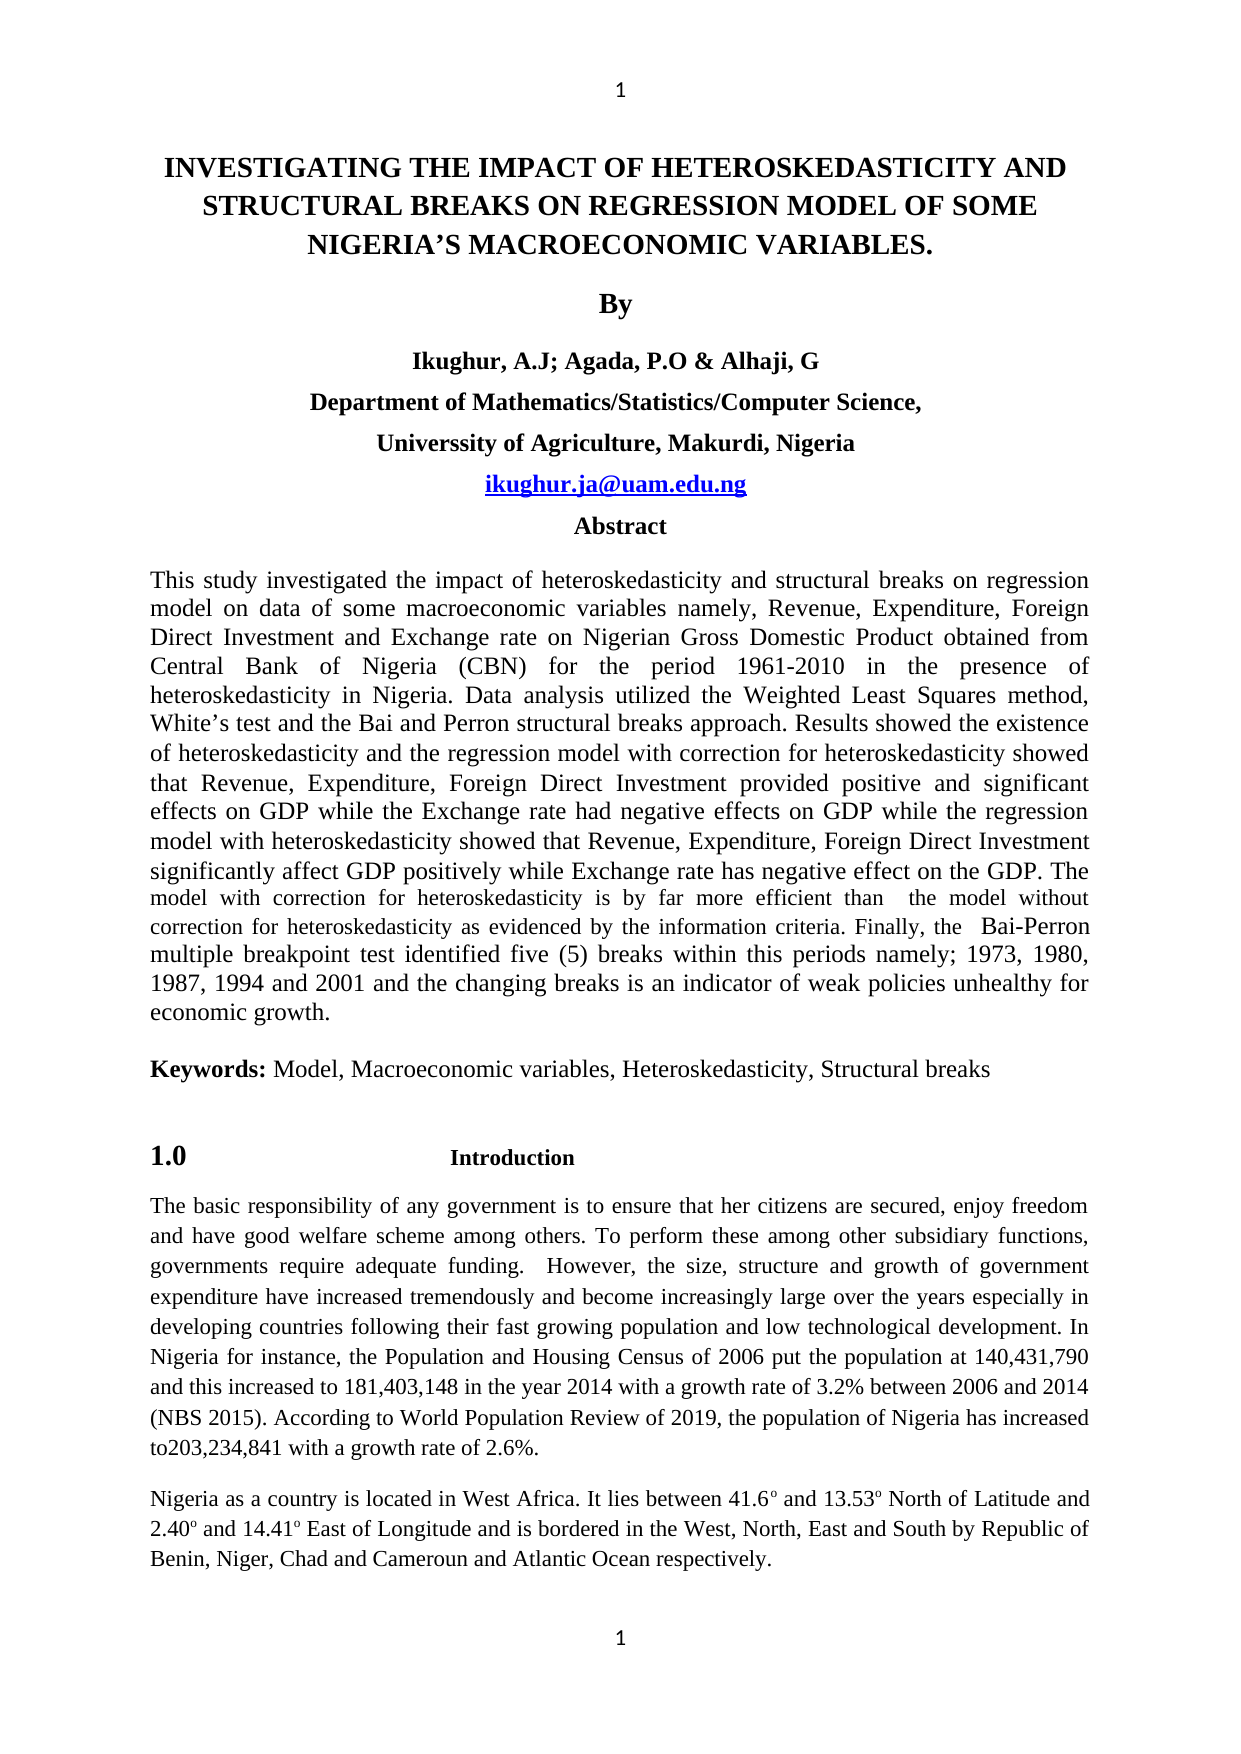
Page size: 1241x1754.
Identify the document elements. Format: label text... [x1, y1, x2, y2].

text Department of Mathematics/Statistics/Computer Science, [141, 387, 1090, 416]
text 1.0 Introduction [150, 1138, 1090, 1171]
text Ikughur, A.J; Agada, P.O & Alhaji, G [141, 346, 1090, 374]
text Keywords: Model, Macroeconomic variables, Heteroskedasticity, Structural breaks [150, 1054, 1090, 1083]
text INVESTIGATING THE IMPACT OF HETEROSKEDASTICITY AND STRUCTURAL BREAKS ON REGRESSION MODEL OF SOME NIGERIA’S MACROECONOMIC VARIABLES. [141, 150, 1090, 261]
text By [141, 286, 1090, 320]
text The basic responsibility of any government is to ensure that her citizens are secured, enjoy freedom and have good welfare scheme among others. To perform these among other subsidiary functions, governments require adequate funding. However, the size, structure and growth of government expenditure have increased tremendously and become increasingly large over the years especially in developing countries following their fast growing population and low technological development. In Nigeria for instance, the Population and Housing Census of 2006 put the population at 140,431,790 and this increased to 181,403,148 in the year 2014 with a growth rate of 3.2% between 2006 and 2014 (NBS 2015). According to World Population Review of 2019, the population of Nigeria has increased to203,234,841 with a growth rate of 2.6%. [150, 1192, 1090, 1460]
text This study investigated the impact of heteroskedasticity and structural breaks on regression model on data of some macroeconomic variables namely, Revenue, Expenditure, Foreign Direct Investment and Exchange rate on Nigerian Gross Domestic Product obtained from Central Bank of Nigeria (CBN) for the period 1961-2010 in the presence of heteroskedasticity in Nigeria. Data analysis utilized the Weighted Least Squares method, White’s test and the Bai and Perron structural breaks approach. Results showed the existence of heteroskedasticity and the regression model with correction for heteroskedasticity showed that Revenue, Expenditure, Foreign Direct Investment provided positive and significant effects on GDP while the Exchange rate had negative effects on GDP while the regression model with heteroskedasticity showed that Revenue, Expenditure, Foreign Direct Investment significantly affect GDP positively while Exchange rate has negative effect on the GDP. The model with correction for heteroskedasticity is by far more efficient than the model without correction for heteroskedasticity as evidenced by the information criteria. Finally, the Bai-Perron multiple breakpoint test identified five (5) breaks within this periods namely; 1973, 1980, 1987, 1994 and 2001 and the changing breaks is an indicator of weak policies unhealthy for economic growth. [150, 565, 1090, 1026]
text Universsity of Agriculture, Makurdi, Nigeria [141, 428, 1090, 457]
text ikughur.ja@uam.edu.ng [141, 469, 1090, 498]
text Nigeria as a country is located in West Africa. It lies between 41.6o and 13.53o North of Latitude and 2.40o and 14.41o East of Longitude and is bordered in the West, North, East and South by Republic of Benin, Niger, Chad and Cameroun and Atlantic Ocean respectively. [150, 1485, 1090, 1572]
text Abstract [150, 511, 1090, 539]
